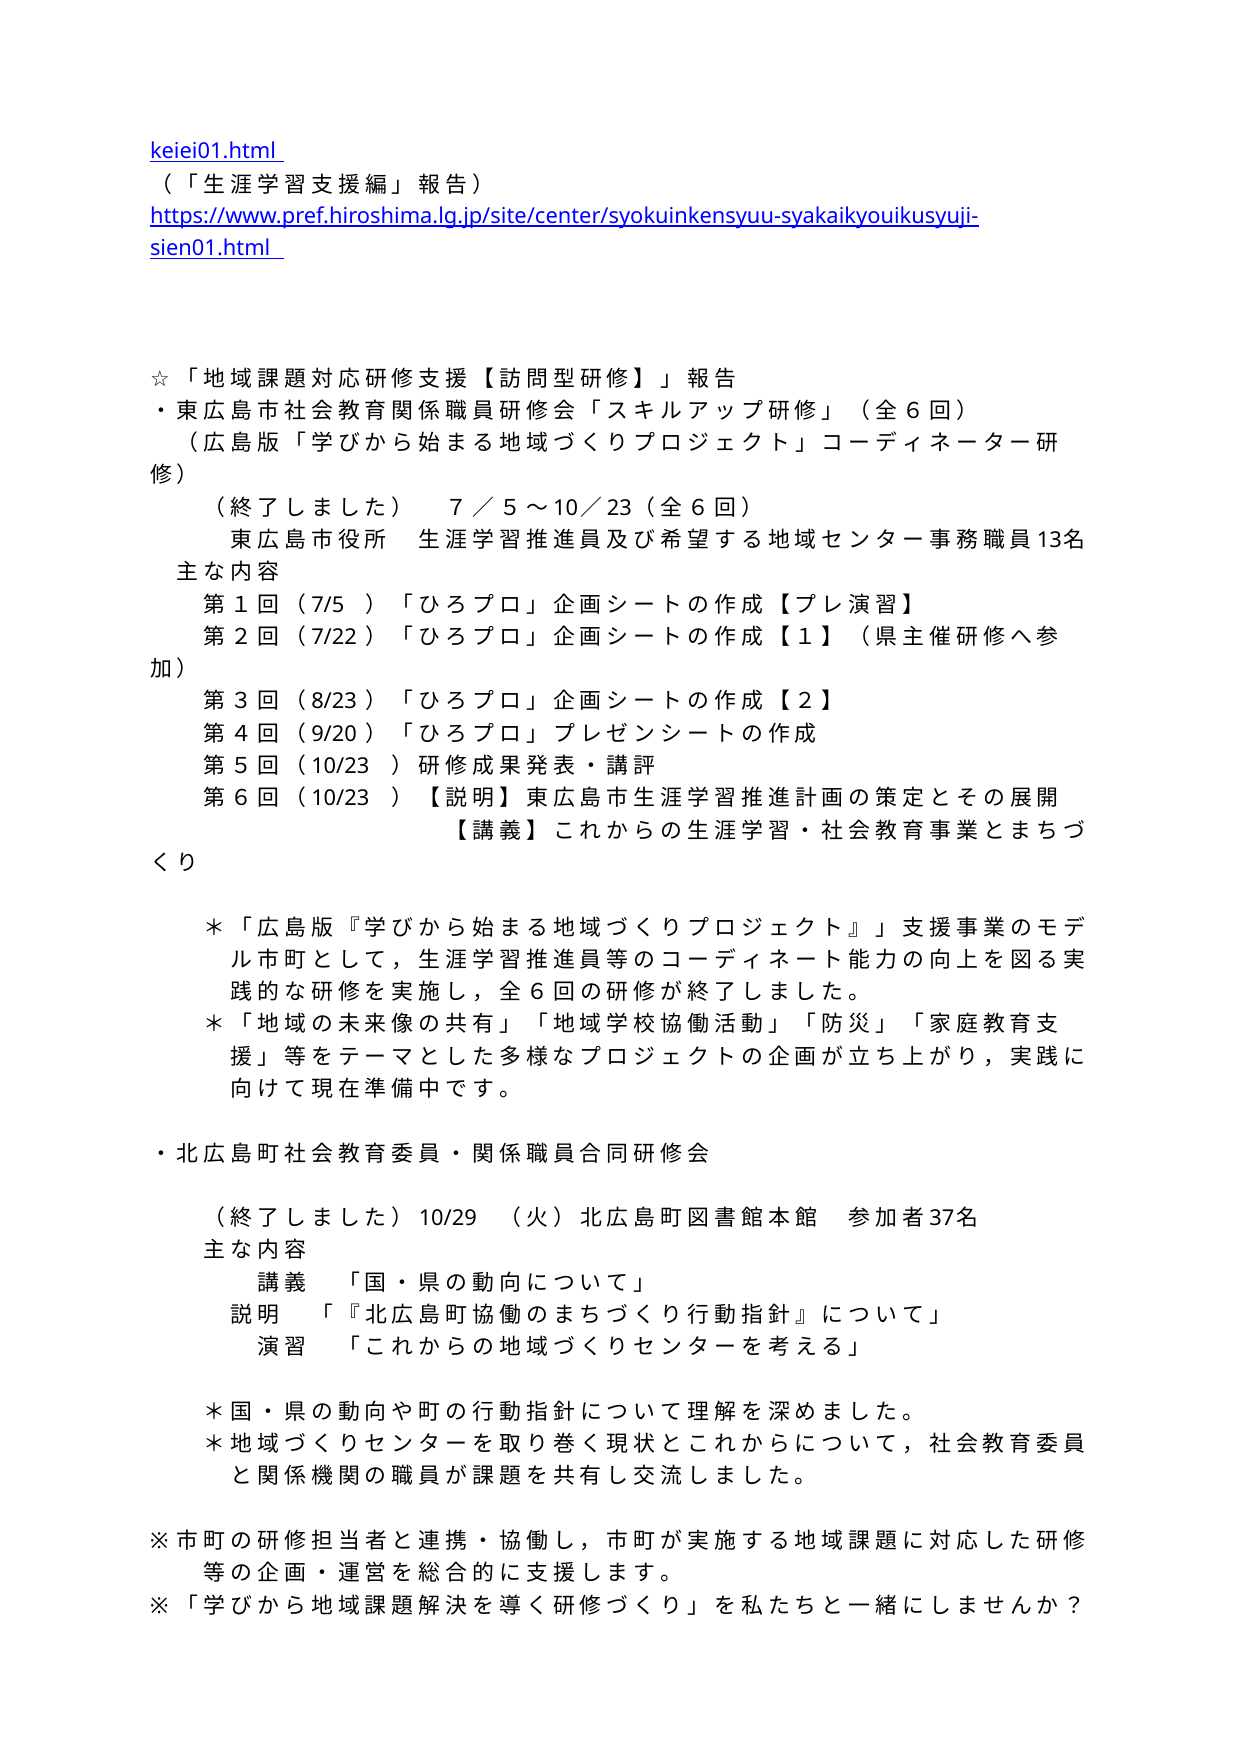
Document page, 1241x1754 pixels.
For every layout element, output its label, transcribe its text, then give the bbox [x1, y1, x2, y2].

text ・北広島町社会教育委員・関係職員合同研修会 [150, 1135, 1090, 1168]
text 主な内容 [150, 1232, 1090, 1264]
text 第６回（10/23）【講義】これからの生涯学習・社会教育事業とまちづくり [150, 812, 1090, 877]
text https://www.pref.hiroshima.lg.jp/site/center/syokuinkensyuu-syakaikyouikusyuji-sien01.html [150, 199, 1090, 263]
text ＊地域づくりセンターを取り巻く現状とこれからについて，社会教育委員と関係機関の職員が課題を共有し交流しました。 [177, 1426, 1090, 1491]
text 第３回（8/23）「ひろプロ」企画シートの作成【２】 [150, 683, 1090, 716]
text （広島版「学びから始まる地域づくりプロジェクト」コーディネーター研修） [150, 425, 1090, 489]
text 東広島市役所 生涯学習推進員及び希望する地域センター事務職員13名 [204, 522, 1090, 554]
text ※「学びから地域課題解決を導く研修づくり」を私たちと一緒にしませんか？ [150, 1587, 1090, 1620]
text （「生涯学習支援編」報告） [150, 167, 1090, 199]
text ☆「地域課題対応研修支援【訪問型研修】」報告 [150, 360, 1090, 393]
text 演習 「これからの地域づくりセンターを考える」 [150, 1329, 1090, 1361]
text 第６回（10/23）【説明】東広島市生涯学習推進計画の策定とその展開 [150, 780, 1090, 812]
text 講義 「国・県の動向について」 [150, 1264, 1090, 1297]
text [150, 134, 1090, 167]
text ＊国・県の動向や町の行動指針について理解を深めました。 [177, 1394, 1090, 1426]
text 第１回（7/5）「ひろプロ」企画シートの作成【プレ演習】 [150, 586, 1090, 619]
text 第４回（9/20）「ひろプロ」プレゼンシートの作成 [150, 716, 1090, 748]
text 説明 「『北広島町協働のまちづくり行動指針』について」 [150, 1297, 1090, 1329]
text ・東広島市社会教育関係職員研修会「スキルアップ研修」（全６回） [150, 393, 1090, 425]
text 第２回（7/22）「ひろプロ」企画シートの作成【１】（県主催研修へ参加） [150, 619, 1090, 683]
text ＊「広島版『学びから始まる地域づくりプロジェクト』」支援事業のモデル市町として，生涯学習推進員等のコーディネート能力の向上を図る実践的な研修を実施し，全６回の研修が終了しました。 [177, 909, 1090, 1006]
text ※市町の研修担当者と連携・協働し，市町が実施する地域課題に対応した研修等の企画・運営を総合的に支援します。 [150, 1523, 1090, 1587]
text ＊「地域の未来像の共有」「地域学校協働活動」「防災」「家庭教育支援」等をテーマとした多様なプロジェクトの企画が立ち上がり，実践に向けて現在準備中です。 [177, 1006, 1090, 1103]
text （終了しました）10/29（火）北広島町図書館本館 参加者37名 [150, 1200, 1090, 1232]
text （終了しました） ７／５～10／23（全６回） [177, 489, 1090, 522]
text 主な内容 [150, 554, 1090, 586]
text 第５回（10/23）研修成果発表・講評 [150, 748, 1090, 780]
